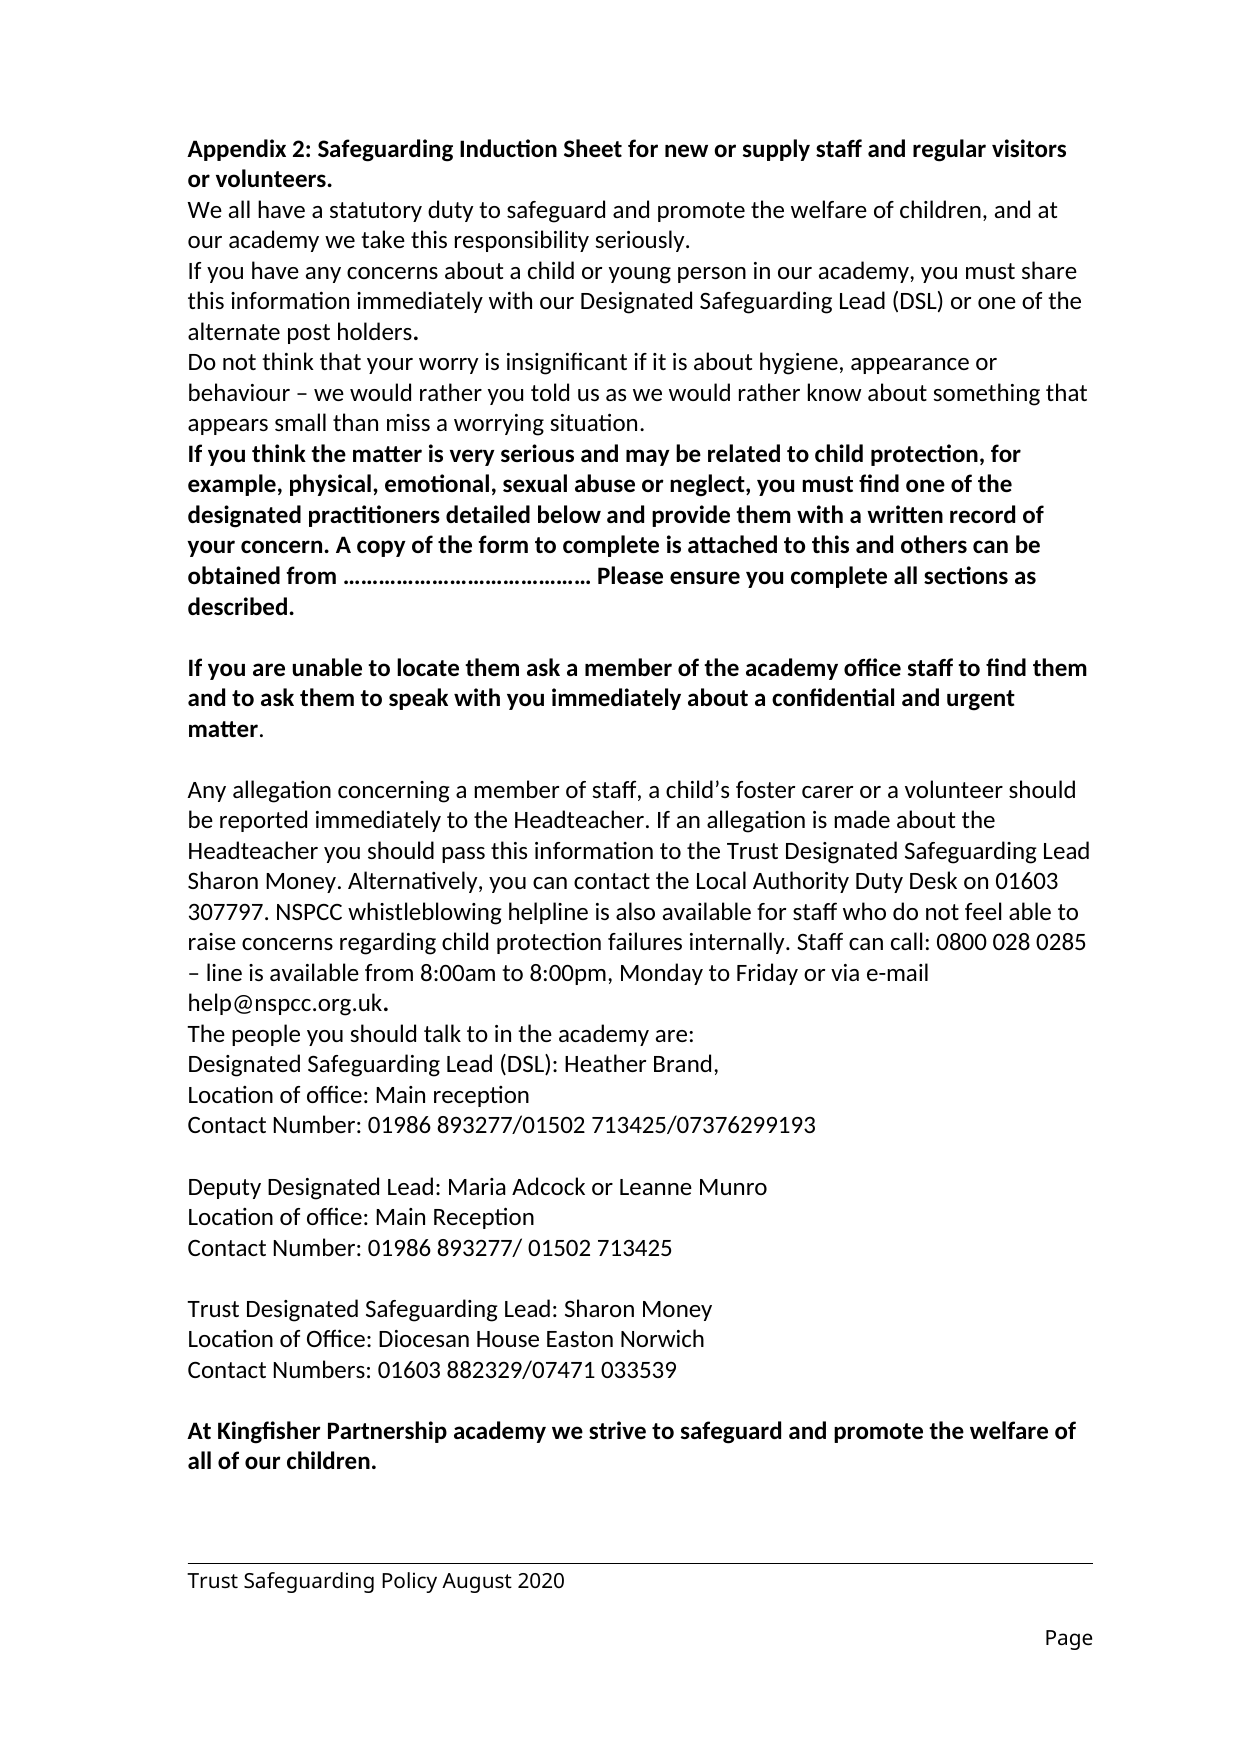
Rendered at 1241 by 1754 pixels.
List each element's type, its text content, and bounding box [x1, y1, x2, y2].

text Designated Safeguarding Lead (DSL): Heather Brand, [187, 1048, 1093, 1079]
text If you think the matter is very serious and may be related to child protection, for example, physical, emotional, sexual abuse or neglect, you must find one of the designated practitioners detailed below and provide them with a written record of your concern. A copy of the form to complete is attached to this and others can be obtained from …………………………………… Please ensure you complete all sections as described. [187, 438, 1093, 621]
subtitle We all have a statutory duty to safeguard and promote the welfare of children, and at our academy we take this responsibility seriously. [187, 194, 1093, 255]
text If you are unable to locate them ask a member of the academy office staff to find them and to ask them to speak with you immediately about a confidential and urgent matter. [187, 652, 1093, 743]
text Any allegation concerning a member of staff, a child’s foster carer or a volunteer should be reported immediately to the Headteacher. If an allegation is made about the Headteacher you should pass this information to the Trust Designated Safeguarding Lead Sharon Money. Alternatively, you can contact the Local Authority Duty Desk on 01603 307797. NSPCC whistleblowing helpline is also available for staff who do not feel able to raise concerns regarding child protection failures internally. Staff can call: 0800 028 0285 – line is available from 8:00am to 8:00pm, Monday to Friday or via e-mail help@nspcc.org.uk. [187, 774, 1093, 1018]
text Trust Designated Safeguarding Lead: Sharon Money [187, 1293, 1093, 1323]
subtitle Appendix 2: Safeguarding Induction Sheet for new or supply staff and regular visitors or volunteers. [187, 133, 1093, 194]
text Deputy Designated Lead: Maria Adcock or Leanne Munro [187, 1171, 1093, 1201]
text If you have any concerns about a child or young person in our academy, you must share this information immediately with our Designated Safeguarding Lead (DSL) or one of the alternate post holders. [187, 255, 1093, 347]
text Do not think that your worry is insignificant if it is about hygiene, appearance or behaviour – we would rather you told us as we would rather know about something that appears small than miss a worrying situation. [187, 347, 1093, 438]
text At Kingfisher Partnership academy we strive to safeguard and promote the welfare of all of our children. [187, 1415, 1093, 1476]
text Location of Office: Diocesan House Easton Norwich [187, 1323, 1093, 1354]
text Location of office: Main Reception [187, 1201, 1093, 1232]
text Contact Number: 01986 893277/ 01502 713425 [187, 1232, 1093, 1262]
text Contact Number: 01986 893277/01502 713425/07376299193 [187, 1109, 1093, 1140]
text The people you should talk to in the academy are: [187, 1018, 1093, 1048]
text Location of office: Main reception [187, 1079, 1093, 1109]
text Contact Numbers: 01603 882329/07471 033539 [187, 1354, 1093, 1384]
